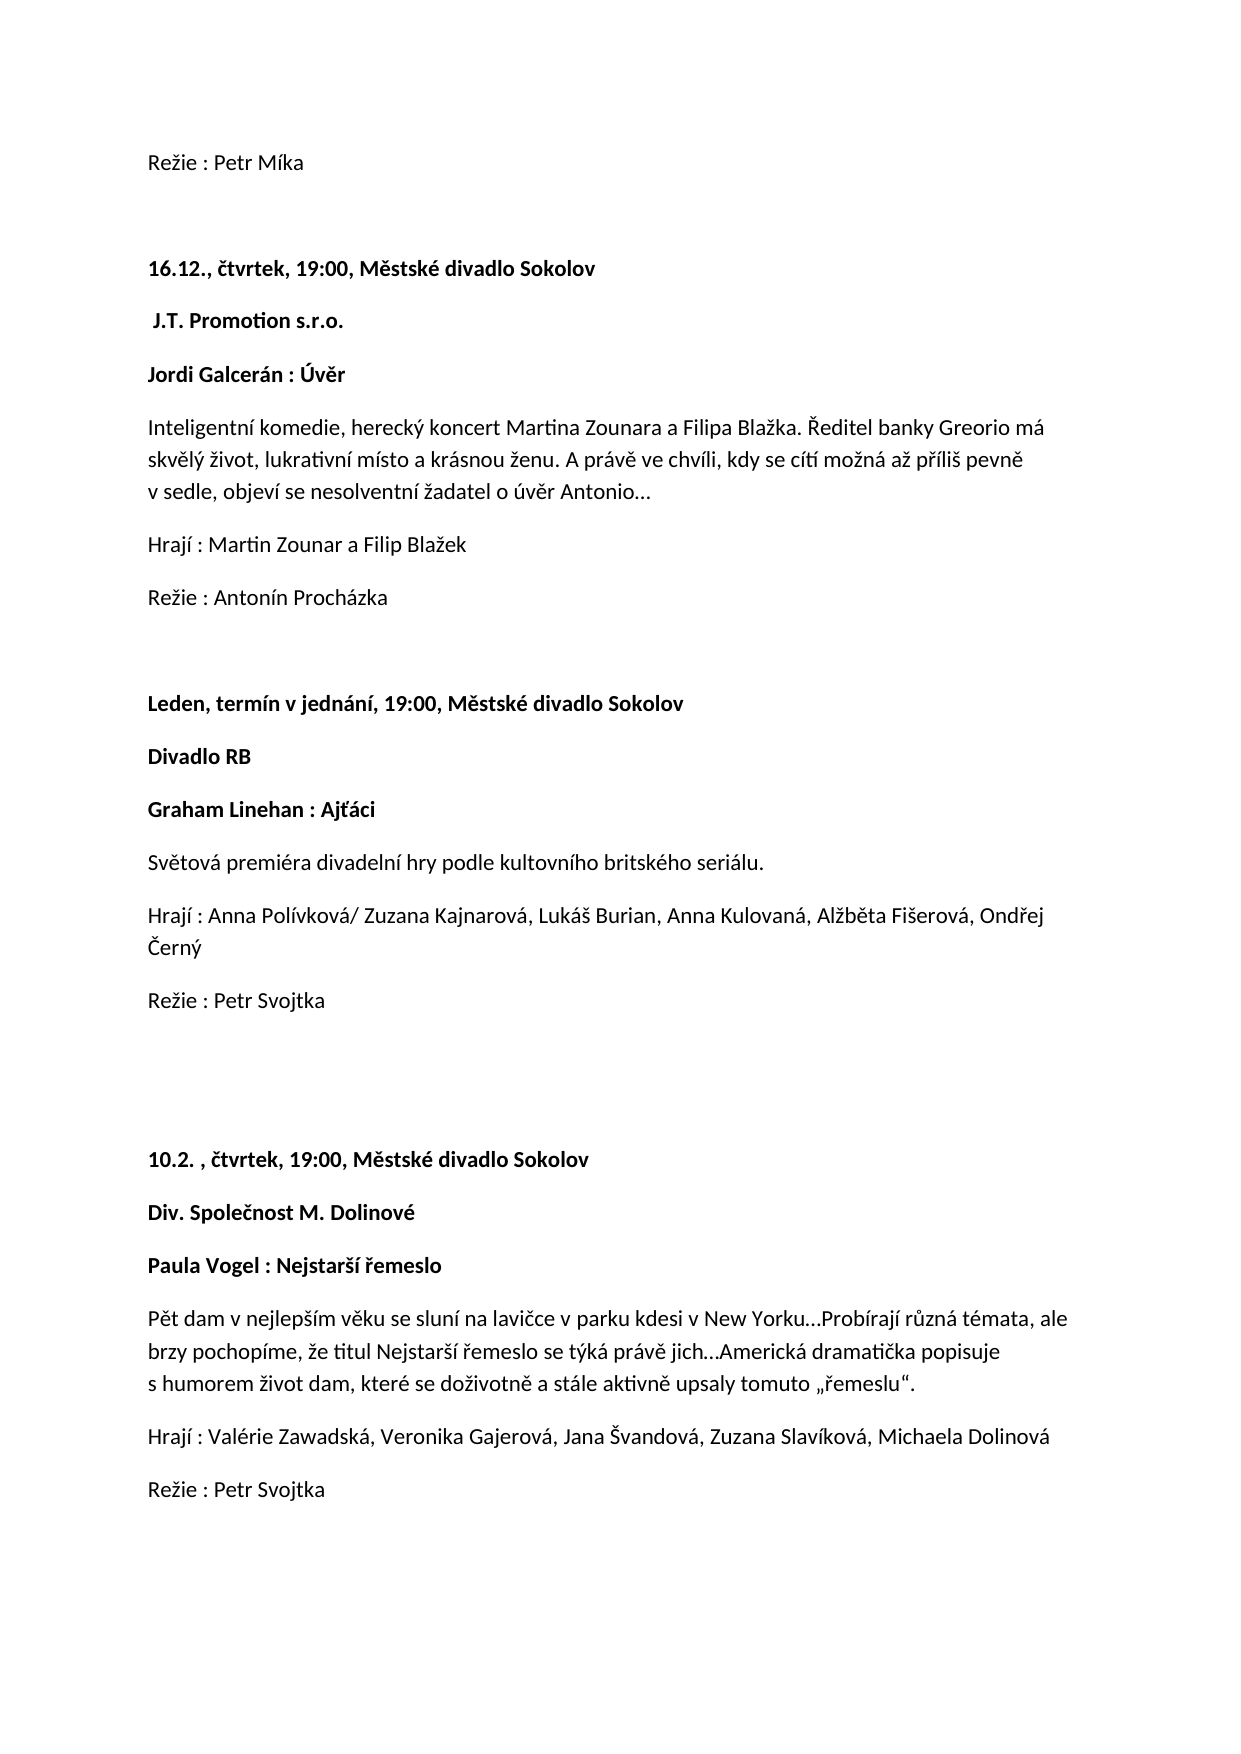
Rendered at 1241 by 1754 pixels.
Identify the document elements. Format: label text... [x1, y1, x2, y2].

text 10.2. , čtvrtek, 19:00, Městské divadlo Sokolov [148, 1146, 1093, 1173]
text Režie : Antonín Procházka [148, 583, 1093, 611]
text Graham Linehan : Ajťáci [148, 795, 1093, 823]
text J.T. Promotion s.r.o. [148, 307, 1093, 335]
text Pět dam v nejlepším věku se sluní na lavičce v parku kdesi v New Yorku…Probírají různá témata, ale brzy pochopíme, že titul Nejstarší řemeslo se týká právě jich…Americká dramatička popisuje s humorem život dam, které se doživotně a stále aktivně upsaly tomuto „řemeslu“. [148, 1304, 1093, 1397]
text Světová premiéra divadelní hry podle kultovního britského seriálu. [148, 848, 1093, 876]
text Jordi Galcerán : Úvěr [148, 360, 1093, 388]
text Paula Vogel : Nejstarší řemeslo [148, 1252, 1093, 1279]
text Hrají : Valérie Zawadská, Veronika Gajerová, Jana Švandová, Zuzana Slavíková, Michaela Dolinová [148, 1422, 1093, 1450]
text Hrají : Martin Zounar a Filip Blažek [148, 530, 1093, 558]
text 16.12., čtvrtek, 19:00, Městské divadlo Sokolov [148, 254, 1093, 282]
text Divadlo RB [148, 742, 1093, 770]
text Hrají : Anna Polívková/ Zuzana Kajnarová, Lukáš Burian, Anna Kulovaná, Alžběta Fišerová, Ondřej Černý [148, 901, 1093, 961]
text Režie : Petr Svojtka [148, 986, 1093, 1014]
text Leden, termín v jednání, 19:00, Městské divadlo Sokolov [148, 689, 1093, 717]
text Režie : Petr Míka [148, 148, 1093, 176]
text Režie : Petr Svojtka [148, 1475, 1093, 1503]
text Inteligentní komedie, herecký koncert Martina Zounara a Filipa Blažka. Ředitel banky Greorio má skvělý život, lukrativní místo a krásnou ženu. A právě ve chvíli, kdy se cítí možná až příliš pevně v sedle, objeví se nesolventní žadatel o úvěr Antonio… [148, 413, 1093, 505]
text Div. Společnost M. Dolinové [148, 1198, 1093, 1227]
